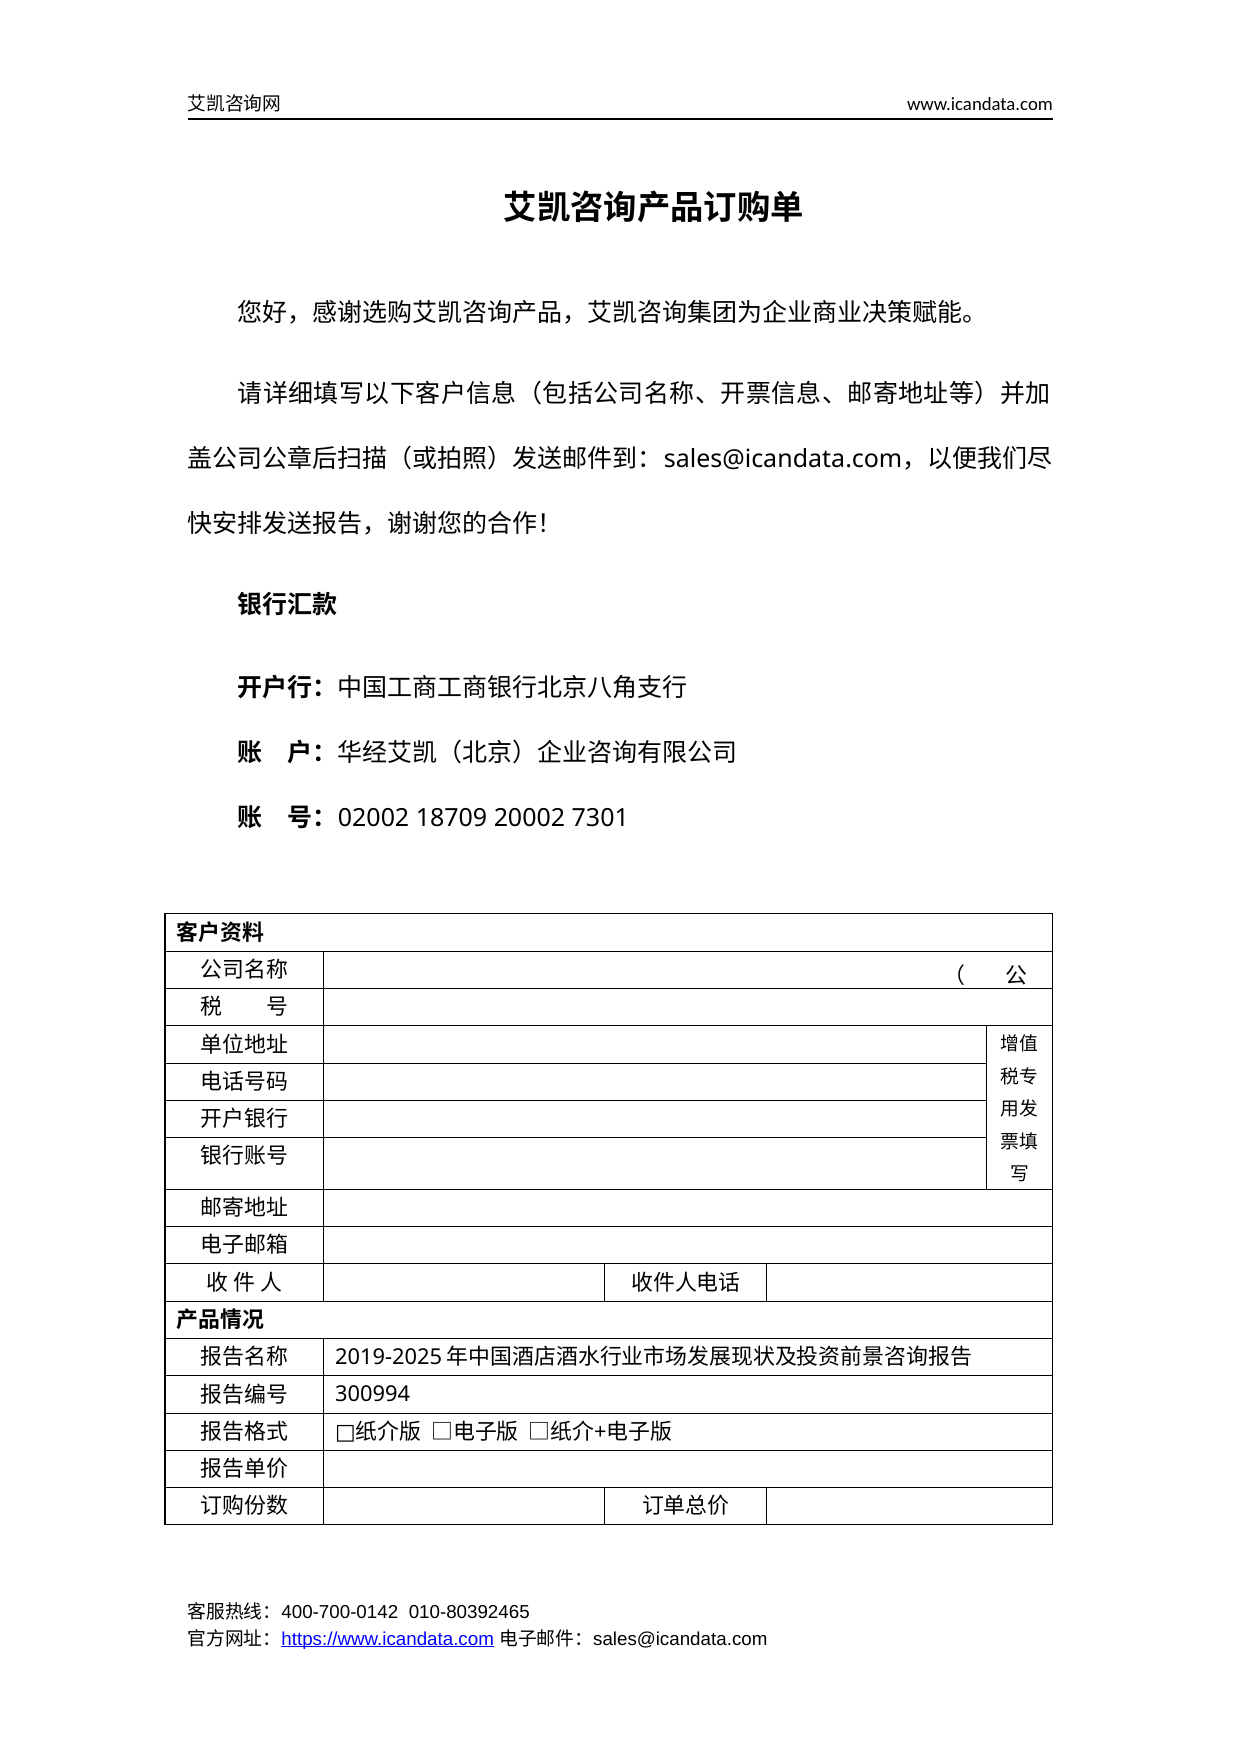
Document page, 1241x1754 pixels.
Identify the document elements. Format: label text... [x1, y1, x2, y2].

table_cell [324, 1488, 604, 1524]
text 请详细填写以下客户信息（包括公司名称、开票信息、邮寄地址等）并加盖公司公章后扫描（或拍照）发送邮件到：sales@icandata.com，以便我们尽快安排发送报告，谢谢您的合作！ [187, 359, 1053, 554]
table_cell [324, 1138, 986, 1189]
table_cell [324, 952, 1052, 988]
table_cell [324, 989, 1052, 1025]
table_cell [324, 1101, 986, 1137]
table_cell 300994 [324, 1376, 1052, 1412]
table_cell 收件人电话 [605, 1264, 766, 1301]
table_cell 增值税专用发票填写 [987, 1026, 1052, 1189]
table_cell [324, 1026, 986, 1062]
table_cell [324, 1190, 1052, 1226]
text 开户行：中国工商工商银行北京八角支行 [187, 653, 1053, 718]
table_cell [324, 1227, 1052, 1263]
table_cell 公司名称 [166, 952, 323, 988]
table_cell 收 件 人 [166, 1264, 323, 1301]
table_cell [767, 1488, 1052, 1524]
table_cell 银行账号 [166, 1138, 323, 1189]
table_cell 报告单价 [166, 1451, 323, 1487]
table_cell 产品情况 [166, 1302, 1052, 1338]
text 银行汇款 [187, 570, 1053, 635]
table_cell 2019-2025年中国酒店酒水行业市场发展现状及投资前景咨询报告 [324, 1339, 1052, 1375]
table_cell 电子邮箱 [166, 1227, 323, 1263]
table_cell 邮寄地址 [166, 1190, 323, 1226]
table_header 客户资料 [166, 914, 1052, 951]
text 账 户：华经艾凯（北京）企业咨询有限公司 [187, 718, 1053, 783]
table_cell 报告名称 [166, 1339, 323, 1375]
table_cell 报告格式 [166, 1414, 323, 1450]
table_cell 订单总价 [605, 1488, 766, 1524]
table_cell [324, 1264, 604, 1301]
table_cell 报告编号 [166, 1376, 323, 1412]
table_cell [324, 1451, 1052, 1487]
table_cell 开户银行 [166, 1101, 323, 1137]
text 艾凯咨询产品订购单 [187, 172, 1053, 237]
table_cell 订购份数 [166, 1488, 323, 1524]
table_cell 单位地址 [166, 1026, 323, 1062]
table_cell [767, 1264, 1052, 1301]
table_cell □纸介版 □电子版 □纸介+电子版 [324, 1414, 1052, 1450]
text 账 号：02002 18709 20002 7301 [187, 783, 1053, 848]
table_cell [324, 1064, 986, 1100]
table_cell 税 号 [166, 989, 323, 1025]
text 您好，感谢选购艾凯咨询产品，艾凯咨询集团为企业商业决策赋能。 [187, 278, 1053, 343]
table_cell 电话号码 [166, 1064, 323, 1100]
